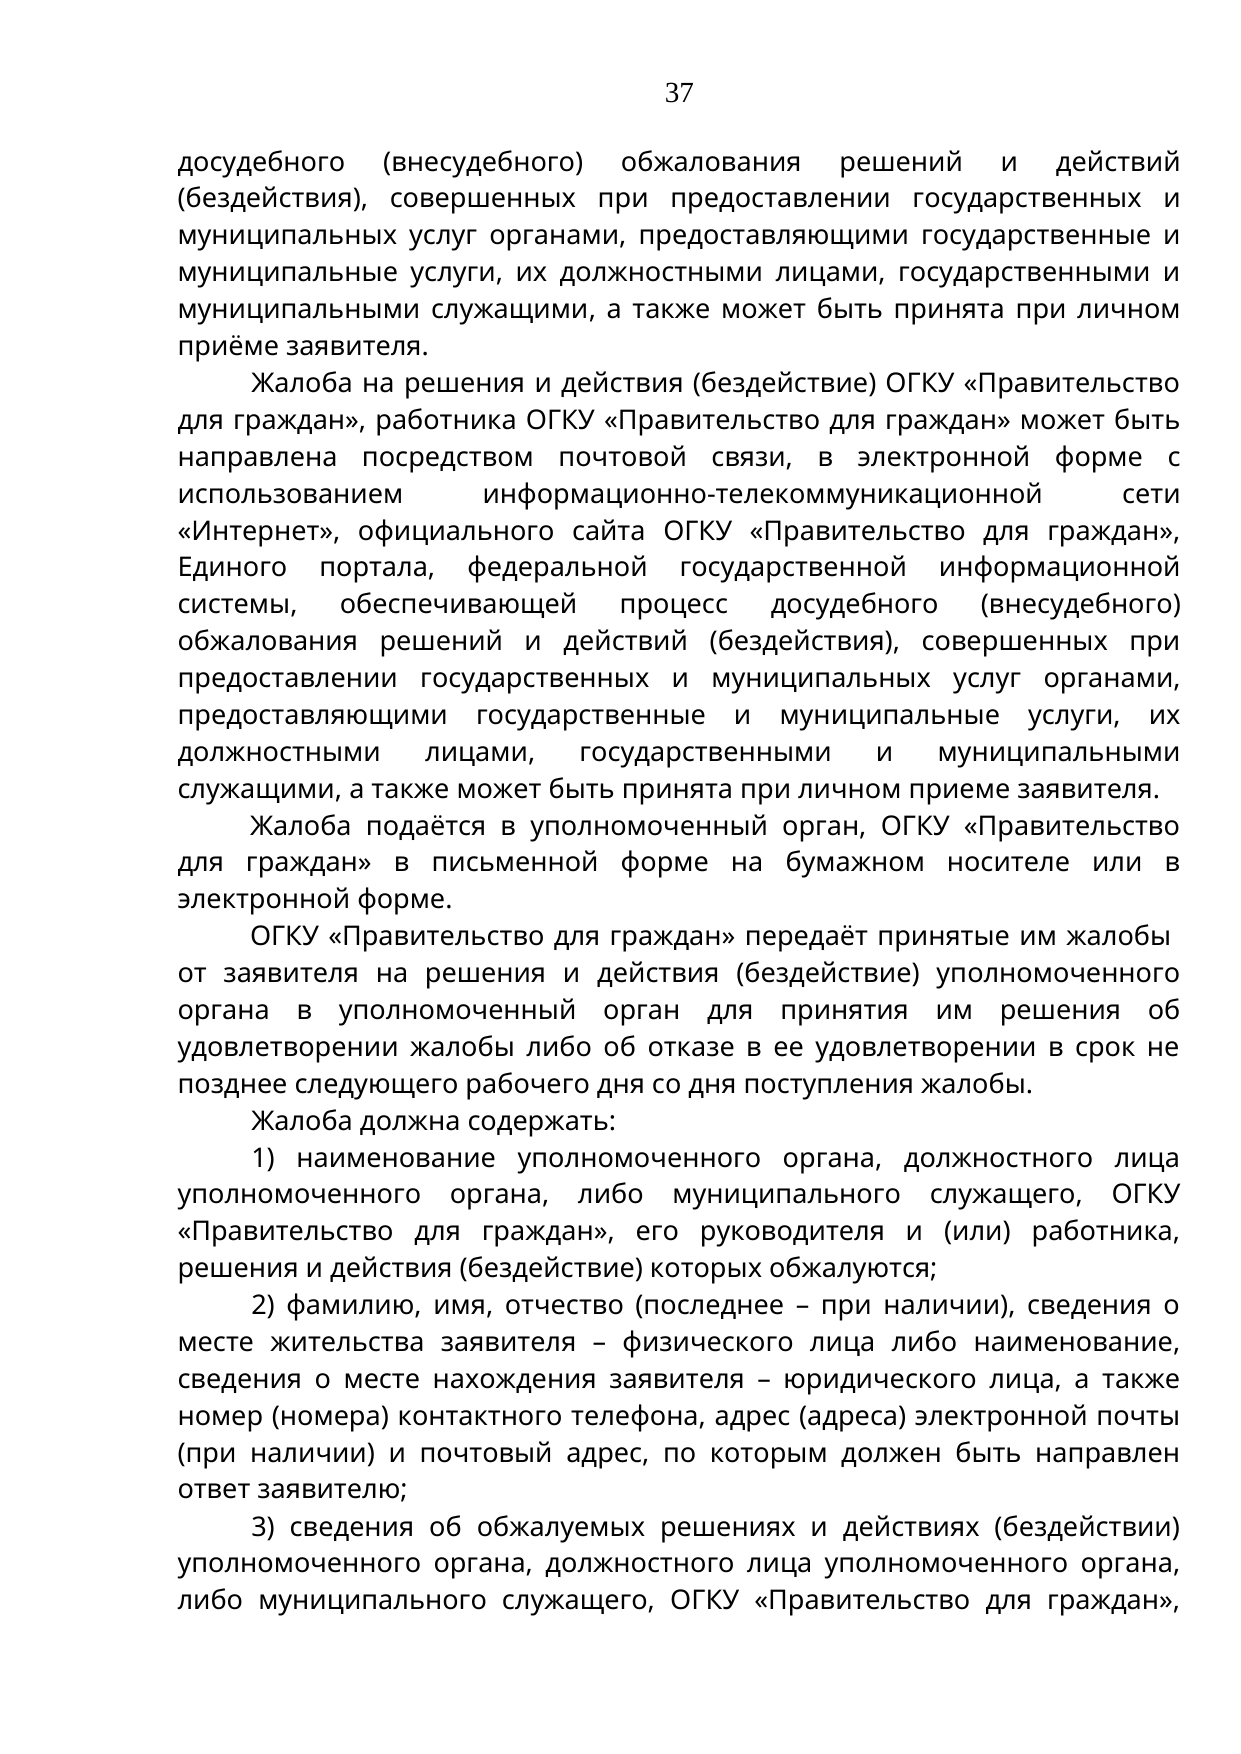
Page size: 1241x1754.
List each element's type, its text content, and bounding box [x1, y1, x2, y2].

text Жалоба подаётся в уполномоченный орган, ОГКУ «Правительство для граждан» в письменной форме на бумажном носителе или в электронной форме. [177, 806, 1181, 917]
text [177, 1507, 1181, 1618]
text 1) наименование уполномоченного органа, должностного лица уполномоченного органа, либо муниципального служащего, ОГКУ «Правительство для граждан», его руководителя и (или) работника, решения и действия (бездействие) которых обжалуются; [177, 1138, 1181, 1286]
text Жалоба должна содержать: [177, 1101, 1181, 1138]
text Жалоба на решения и действия (бездействие) ОГКУ «Правительство для граждан», работника ОГКУ «Правительство для граждан» может быть направлена посредством почтовой связи, в электронной форме с использованием информационно-телекоммуникационной сети «Интернет», официального сайта ОГКУ «Правительство для граждан», Единого портала, федеральной государственной информационной системы, обеспечивающей процесс досудебного (внесудебного) обжалования решений и действий (бездействия), совершенных при предоставлении государственных и муниципальных услуг органами, предоставляющими государственные и муниципальные услуги, их должностными лицами, государственными и муниципальными служащими, а также может быть принята при личном приеме заявителя. [177, 363, 1181, 622]
text 2) фамилию, имя, отчество (последнее – при наличии), сведения о месте жительства заявителя – физического лица либо наименование, сведения о месте нахождения заявителя – юридического лица, а также номер (номера) контактного телефона, адрес (адреса) электронной почты (при наличии) и почтовый адрес, по которым должен быть направлен ответ заявителю; [177, 1286, 1181, 1507]
text ОГКУ «Правительство для граждан» передаёт принятые им жалобы от заявителя на решения и действия (бездействие) уполномоченного органа в уполномоченный орган для принятия им решения об удовлетворении жалобы либо об отказе в ее удовлетворении в срок не позднее следующего рабочего дня со дня поступления жалобы. [177, 917, 1181, 1101]
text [177, 289, 1181, 363]
